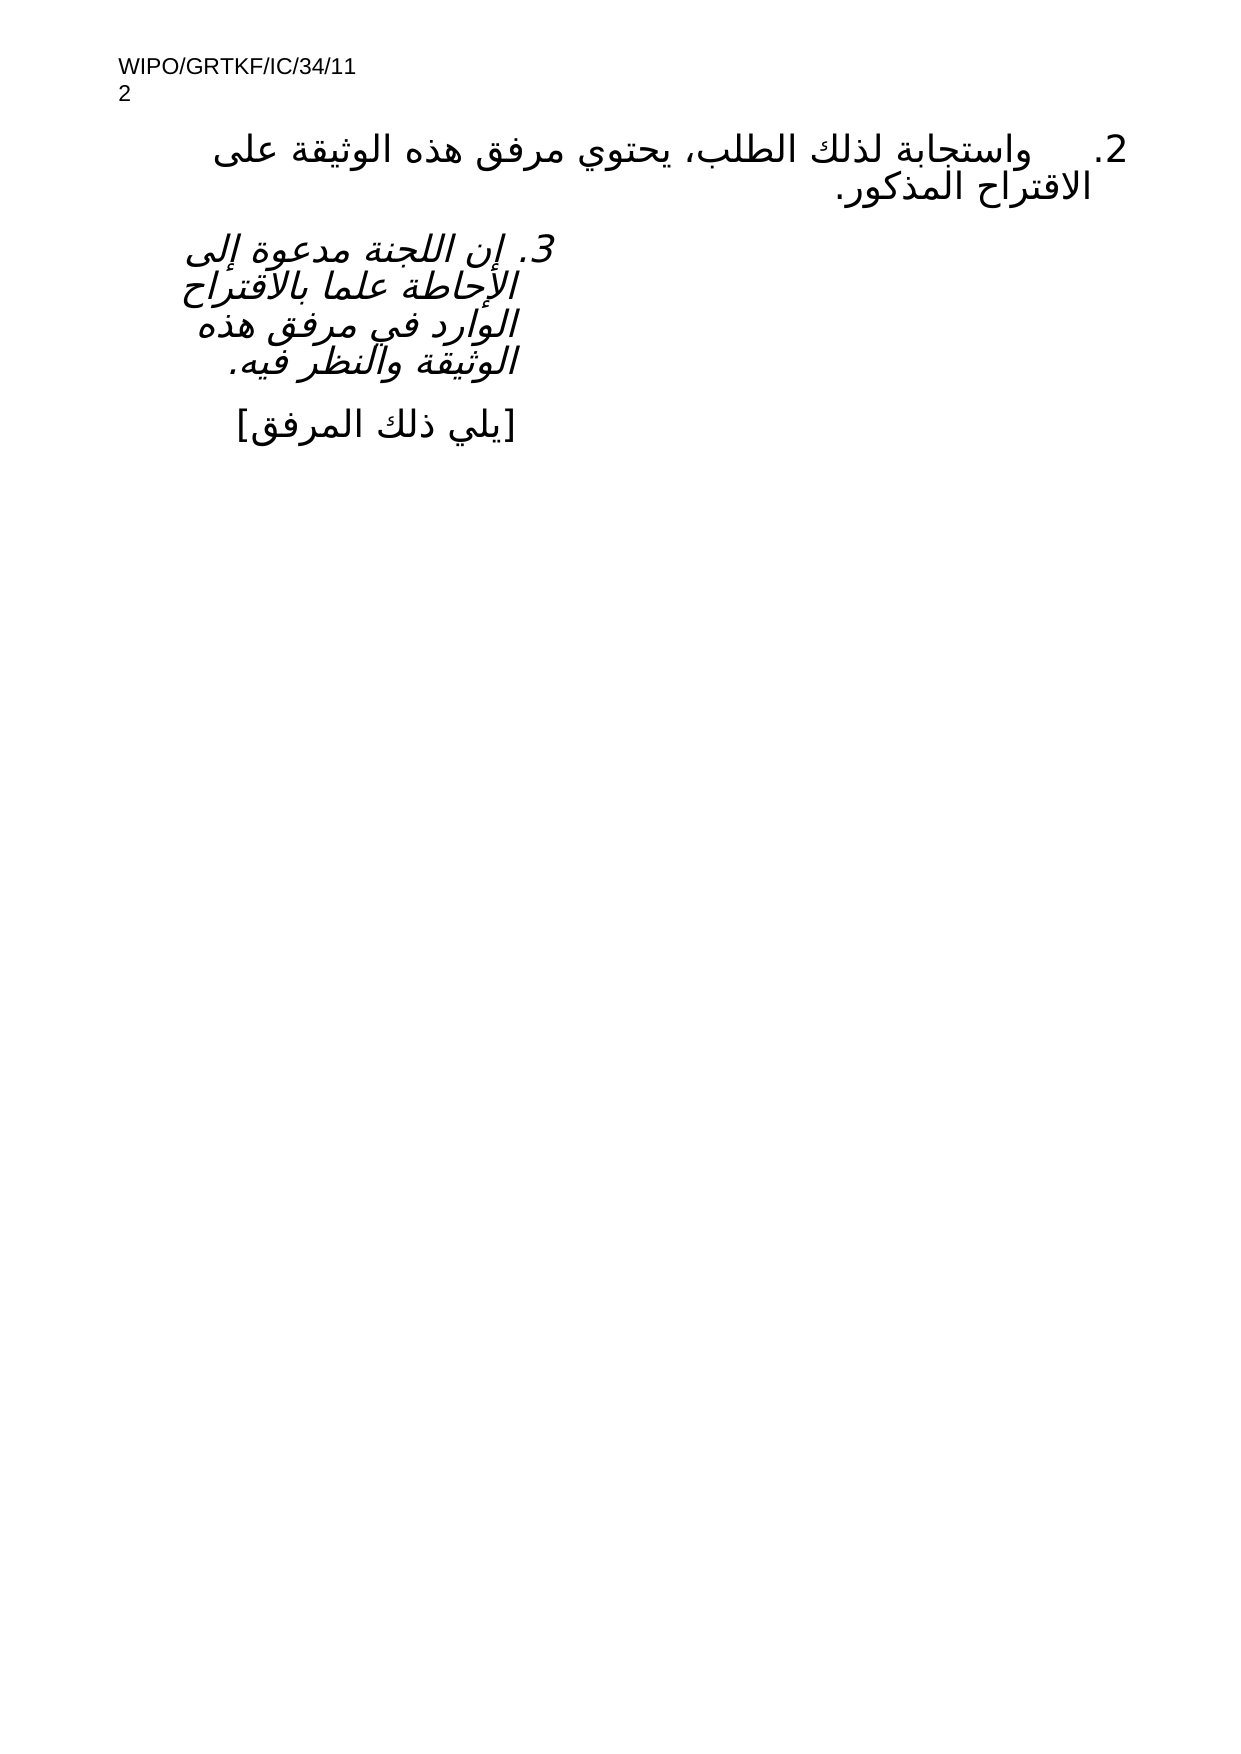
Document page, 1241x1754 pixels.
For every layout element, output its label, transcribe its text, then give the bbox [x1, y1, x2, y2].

text إن اللجنة مدعوة إلى الإحاطة علما بالاقتراح الوارد في مرفق هذه الوثيقة والنظر فيه. [118, 232, 516, 382]
text [يلي ذلك المرفق] [118, 407, 516, 445]
text واستجابة لذلك الطلب، يحتوي مرفق هذه الوثيقة على الاقتراح المذكور. [118, 132, 1092, 207]
